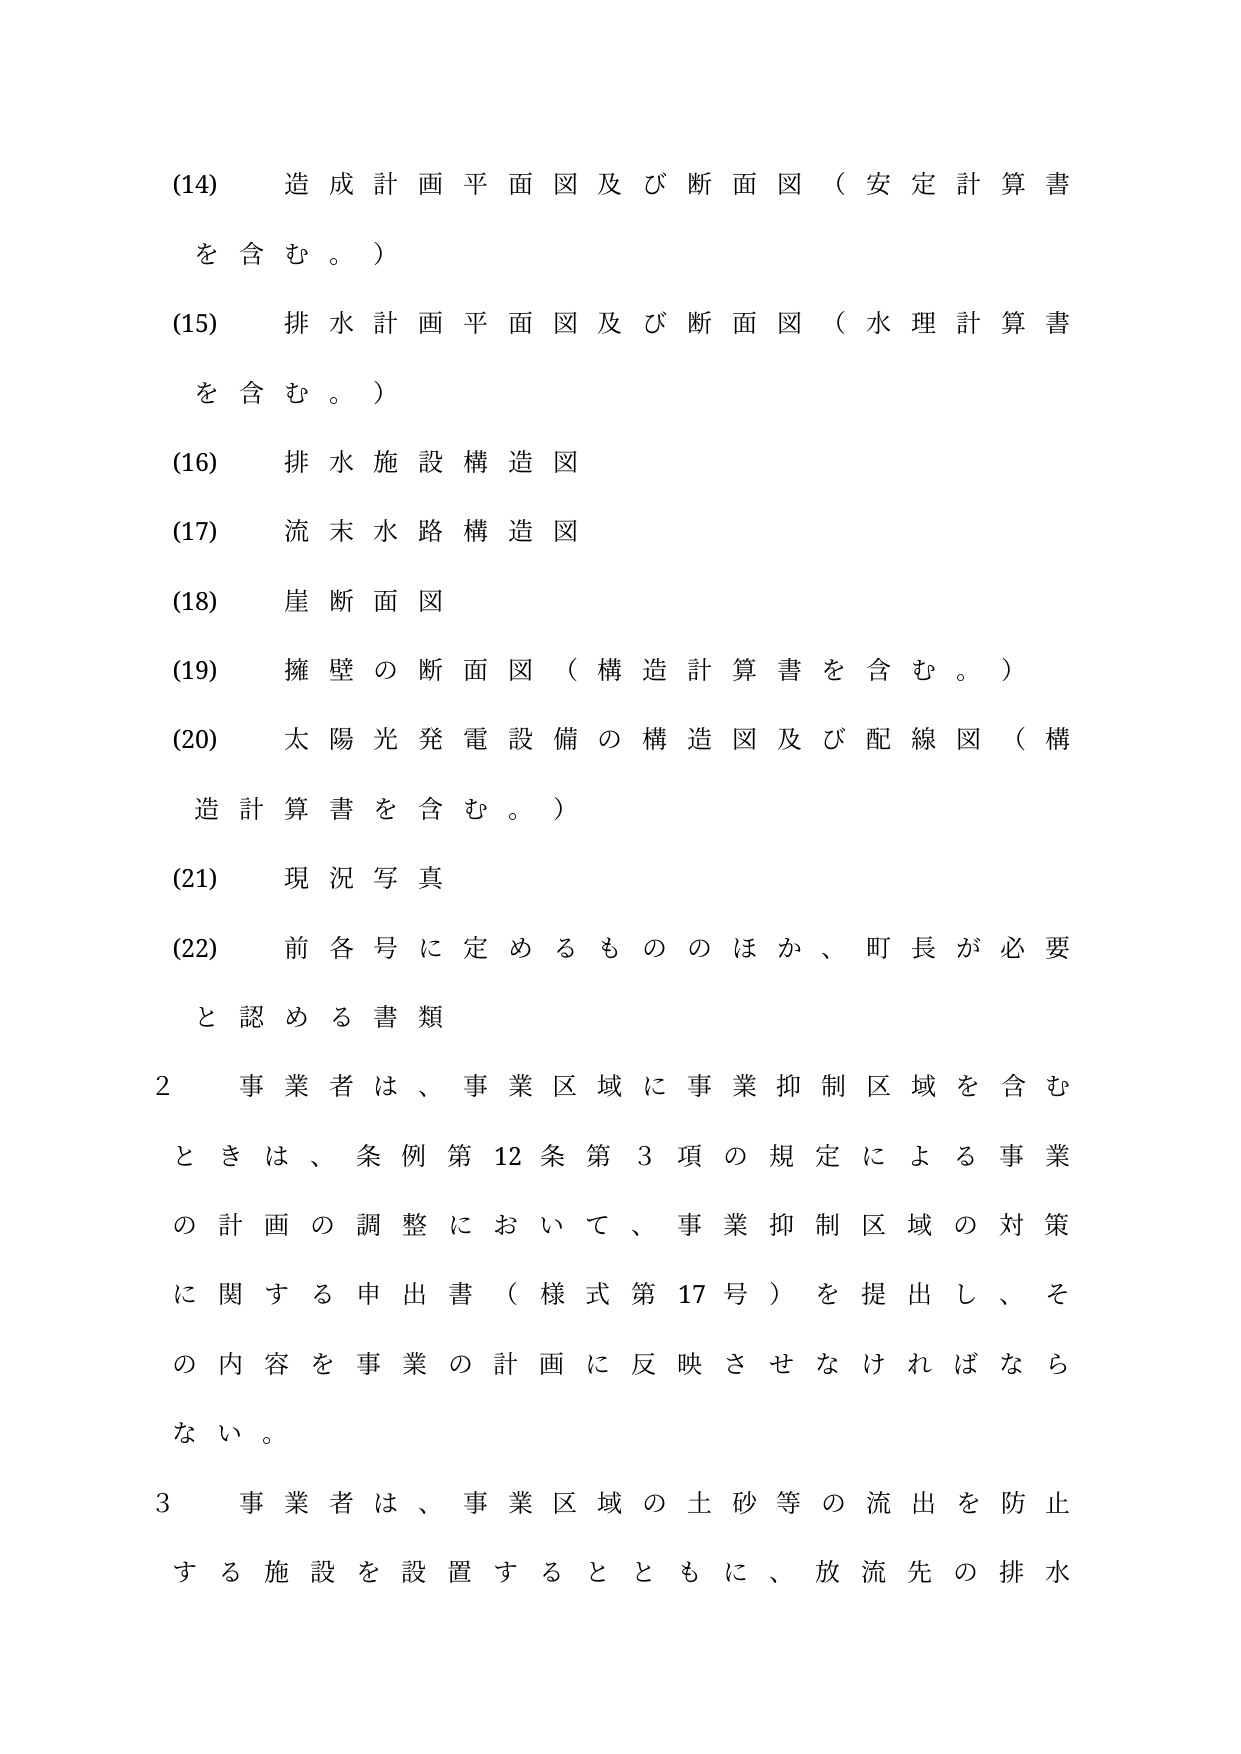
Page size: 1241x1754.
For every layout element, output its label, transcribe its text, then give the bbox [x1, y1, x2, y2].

text (16) 排水施設構造図 [172, 426, 1090, 495]
text (15) 排水計画平面図及び断面図（水理計算書を含む。） [172, 287, 1090, 426]
text ２ 事業者は、事業区域に事業抑制区域を含むときは、条例第12条第３項の規定による事業の計画の調整において、事業抑制区域の対策に関する申出書（様式第17号）を提出し、その内容を事業の計画に反映させなければならない。 [150, 1050, 1090, 1467]
text (18) 崖断面図 [172, 565, 1090, 634]
text (22) 前各号に定めるもののほか、町長が必要と認める書類 [172, 912, 1090, 1050]
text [150, 1467, 1090, 1605]
text (14) 造成計画平面図及び断面図（安定計算書を含む。） [172, 148, 1090, 287]
text (21) 現況写真 [172, 842, 1090, 912]
text (20) 太陽光発電設備の構造図及び配線図（構造計算書を含む。） [172, 703, 1090, 842]
text (17) 流末水路構造図 [172, 495, 1090, 565]
text (19) 擁壁の断面図（構造計算書を含む。） [172, 634, 1090, 703]
